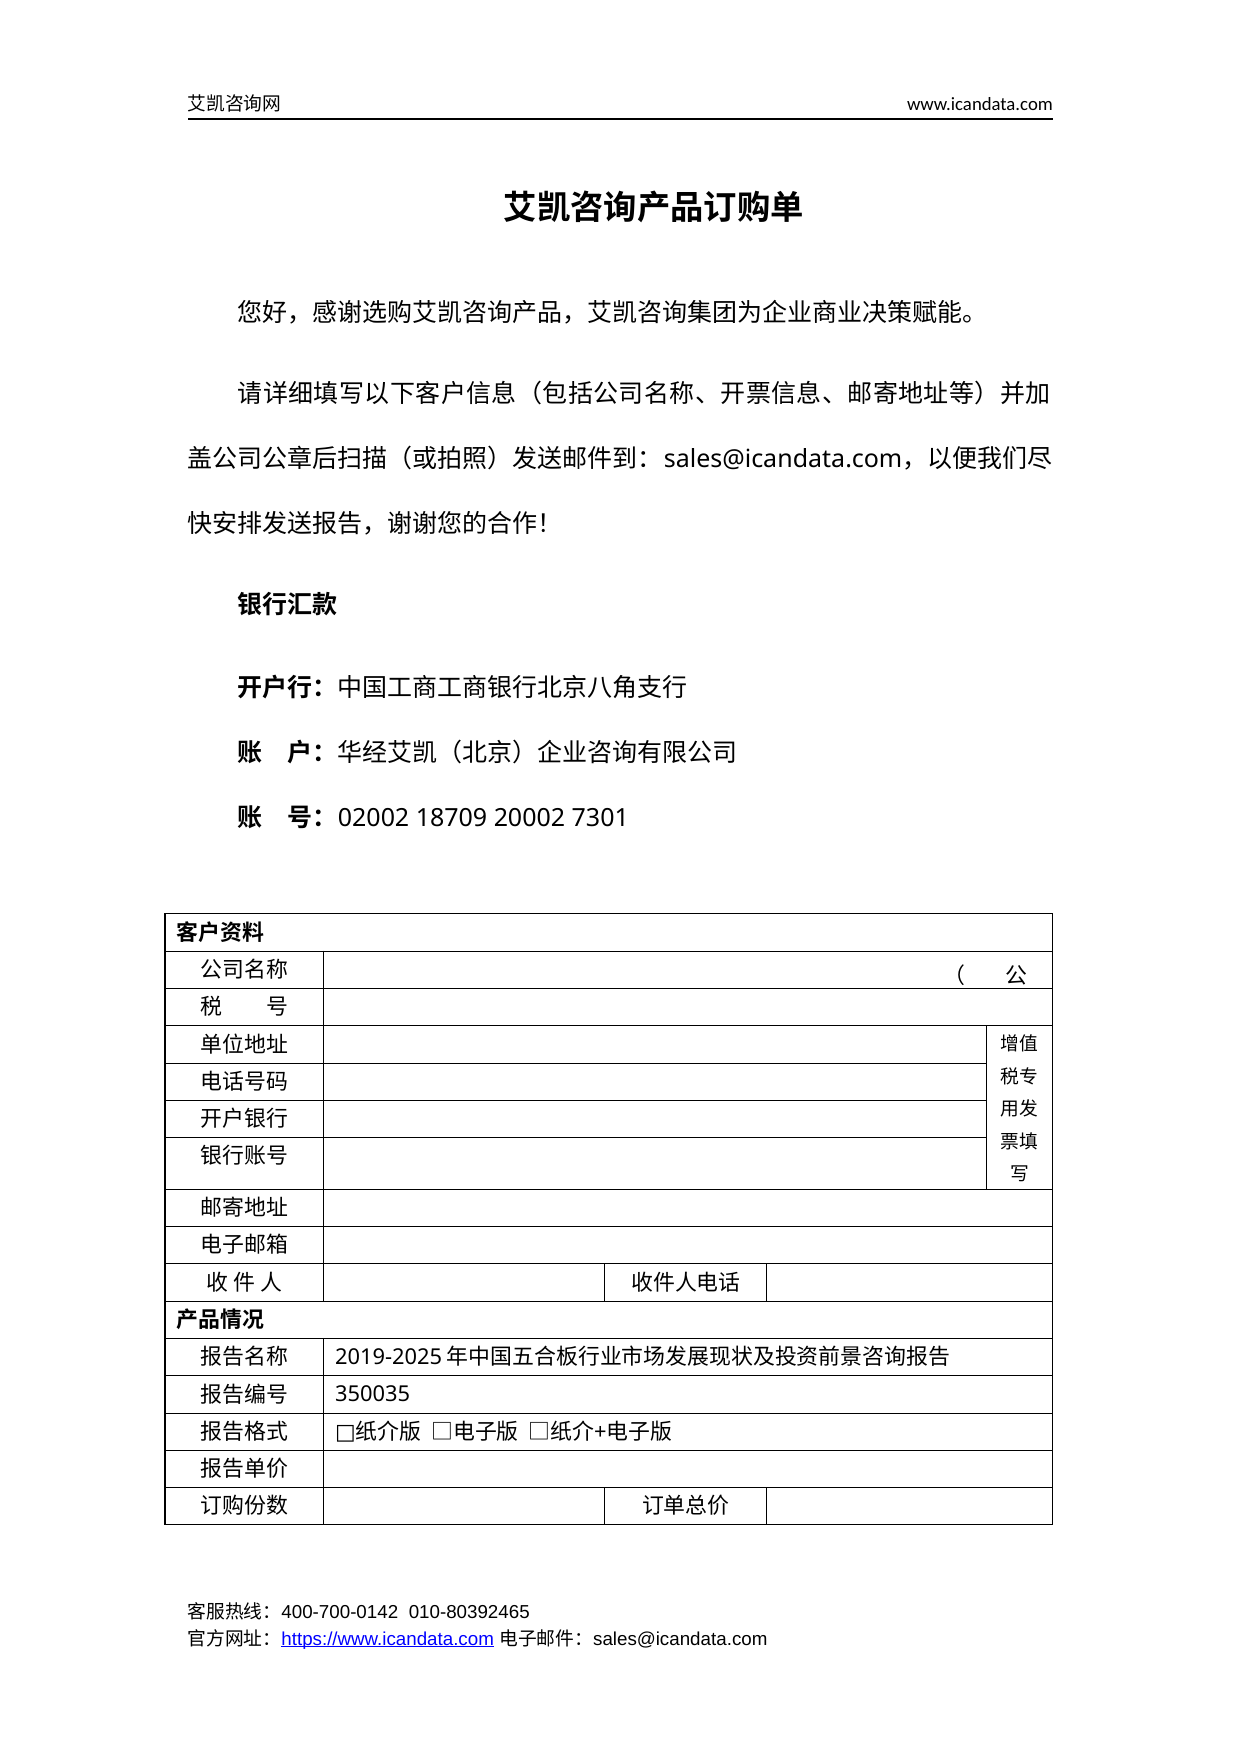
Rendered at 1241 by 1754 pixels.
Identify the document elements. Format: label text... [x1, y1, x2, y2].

table_cell 单位地址 [166, 1026, 323, 1062]
text 请详细填写以下客户信息（包括公司名称、开票信息、邮寄地址等）并加盖公司公章后扫描（或拍照）发送邮件到：sales@icandata.com，以便我们尽快安排发送报告，谢谢您的合作！ [187, 359, 1053, 554]
table_cell [324, 952, 1052, 988]
table_cell [324, 989, 1052, 1025]
table_cell 收件人电话 [605, 1264, 766, 1301]
table_cell 报告格式 [166, 1414, 323, 1450]
table_cell 增值税专用发票填写 [987, 1026, 1052, 1189]
text 账 号：02002 18709 20002 7301 [187, 783, 1053, 848]
text 开户行：中国工商工商银行北京八角支行 [187, 653, 1053, 718]
table_cell 订购份数 [166, 1488, 323, 1524]
table_cell 报告编号 [166, 1376, 323, 1412]
table_cell [324, 1138, 986, 1189]
table_cell 电话号码 [166, 1064, 323, 1100]
table_cell 产品情况 [166, 1302, 1052, 1338]
table_cell [324, 1264, 604, 1301]
table_cell 订单总价 [605, 1488, 766, 1524]
table_cell [324, 1190, 1052, 1226]
table_cell 邮寄地址 [166, 1190, 323, 1226]
table_cell 350035 [324, 1376, 1052, 1412]
table_header 客户资料 [166, 914, 1052, 951]
text 您好，感谢选购艾凯咨询产品，艾凯咨询集团为企业商业决策赋能。 [187, 278, 1053, 343]
table_cell 银行账号 [166, 1138, 323, 1189]
table_cell 开户银行 [166, 1101, 323, 1137]
table_cell 2019-2025年中国五合板行业市场发展现状及投资前景咨询报告 [324, 1339, 1052, 1375]
table_cell 报告名称 [166, 1339, 323, 1375]
text 银行汇款 [187, 570, 1053, 635]
table_cell [324, 1488, 604, 1524]
table_cell 报告单价 [166, 1451, 323, 1487]
text 账 户：华经艾凯（北京）企业咨询有限公司 [187, 718, 1053, 783]
table_cell [324, 1064, 986, 1100]
table_cell [324, 1101, 986, 1137]
table_cell [767, 1488, 1052, 1524]
table_cell [324, 1451, 1052, 1487]
table_cell 电子邮箱 [166, 1227, 323, 1263]
table_cell [324, 1026, 986, 1062]
table_cell [767, 1264, 1052, 1301]
table_cell [324, 1227, 1052, 1263]
table_cell 公司名称 [166, 952, 323, 988]
text 艾凯咨询产品订购单 [187, 172, 1053, 237]
table_cell □纸介版 □电子版 □纸介+电子版 [324, 1414, 1052, 1450]
table_cell 税 号 [166, 989, 323, 1025]
table_cell 收 件 人 [166, 1264, 323, 1301]
